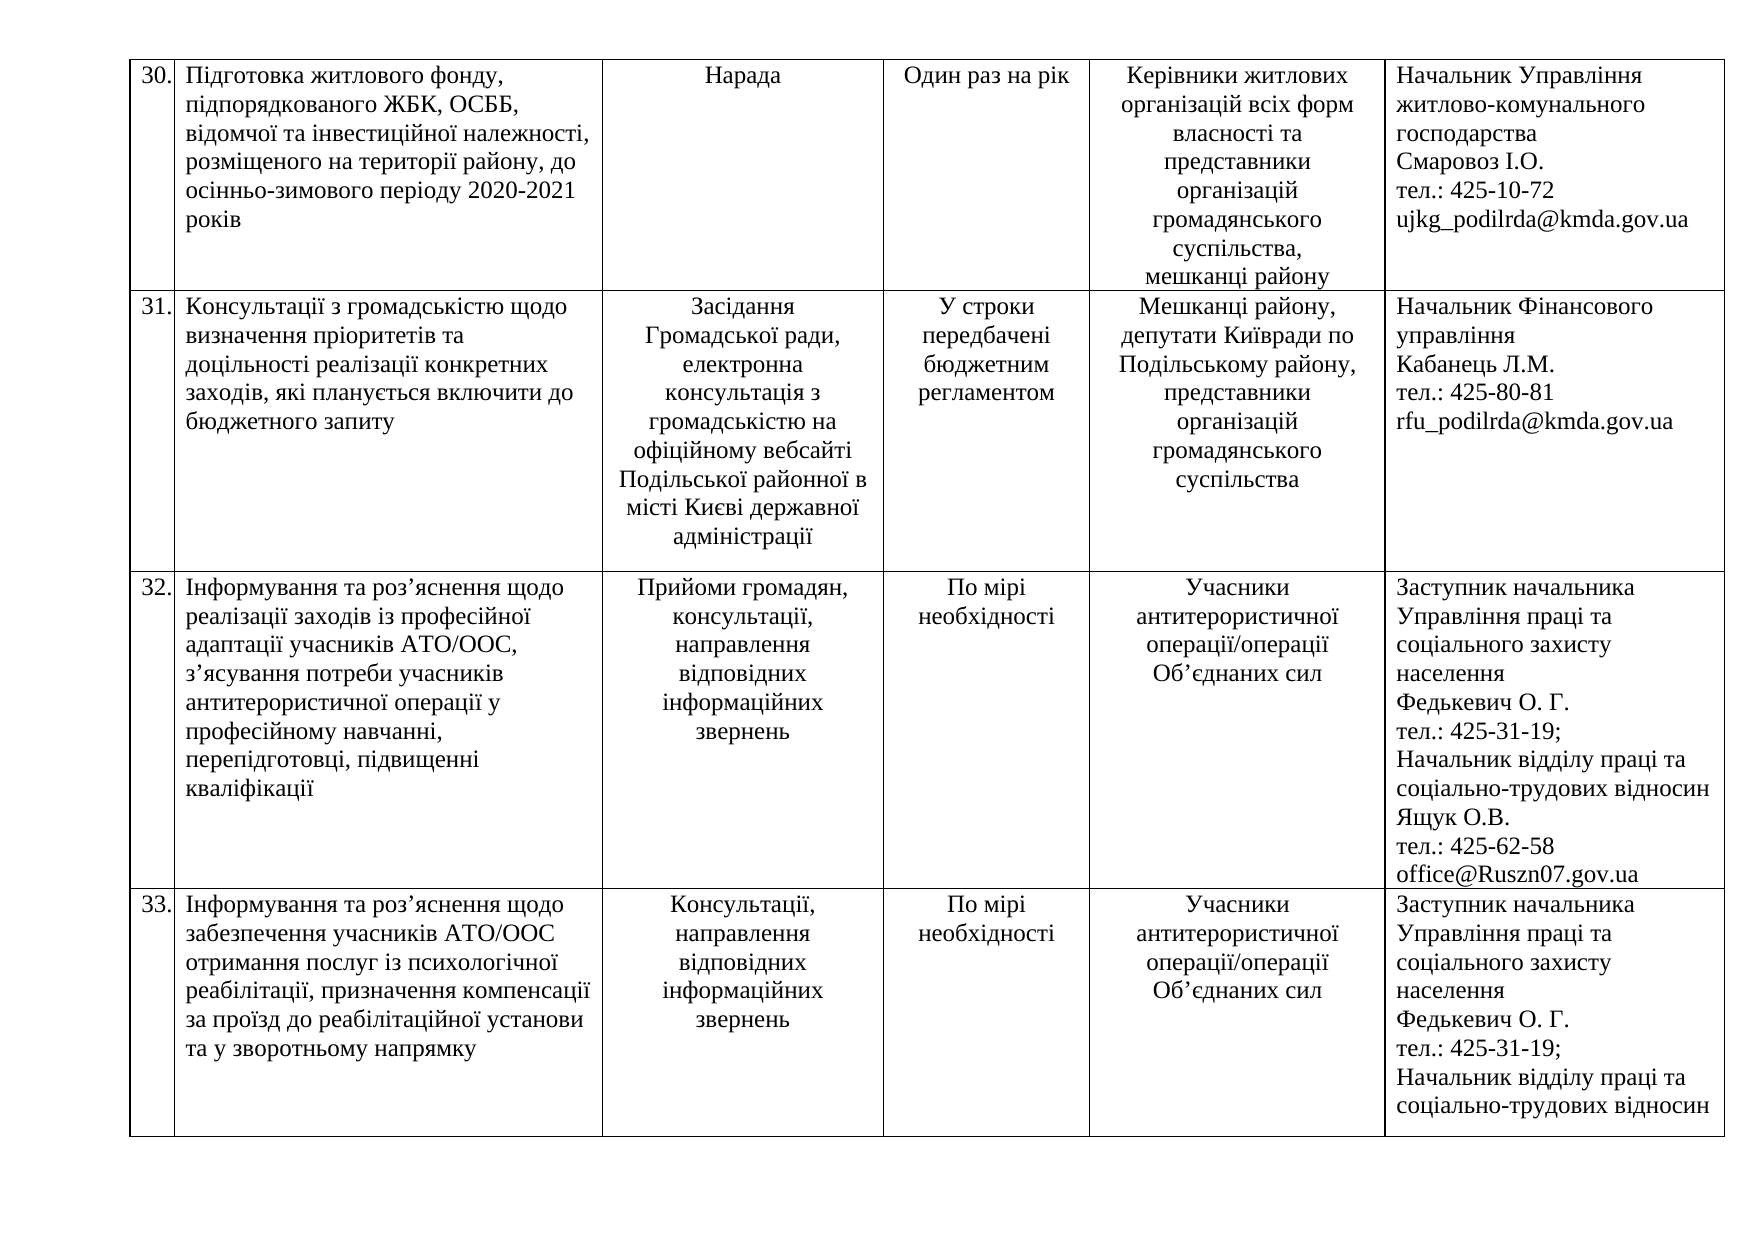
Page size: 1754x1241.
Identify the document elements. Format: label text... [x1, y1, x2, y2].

table_cell Нарада [603, 60, 883, 290]
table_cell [603, 889, 883, 1136]
table_cell [131, 291, 174, 571]
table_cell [175, 889, 602, 1136]
table_cell Мешканці району, депутати Київради по Подільському району, представники організацій громадянського суспільства [1090, 291, 1384, 571]
table_cell [131, 572, 174, 888]
table_cell У строки передбачені бюджетним регламентом [884, 291, 1089, 571]
table_cell Один раз на рік [884, 60, 1089, 290]
table_cell По мірі необхідності [884, 572, 1089, 888]
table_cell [1090, 60, 1384, 290]
table_cell Засідання Громадської ради, електронна консультація з громадськістю на офіційному вебсайті Подільської районної в місті Києві державної адміністрації [603, 291, 883, 571]
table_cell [1386, 60, 1724, 290]
table_cell [131, 889, 174, 1136]
table_cell Начальник Фінансового управління Кабанець Л.М. тел.: 425-80-81 rfu_podilrda@kmda.gov.ua [1386, 291, 1724, 571]
table_cell Інформування та роз’яснення щодо реалізації заходів із професійної адаптації учасників АТО/ООС, з’ясування потреби учасників антитерористичної операції у професійному навчанні, перепідготовці, підвищенні кваліфікації [175, 572, 602, 888]
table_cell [1386, 889, 1724, 1136]
table_cell Учасники антитерористичної операції/операції Об’єднаних сил [1090, 572, 1384, 888]
table_cell [131, 60, 174, 290]
table_cell Прийоми громадян, консультації, направлення відповідних інформаційних звернень [603, 572, 883, 888]
table_cell Консультації з громадськістю щодо визначення пріоритетів та доцільності реалізації конкретних заходів, які планується включити до бюджетного запиту [175, 291, 602, 571]
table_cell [1090, 889, 1384, 1136]
table_cell Підготовка житлового фонду, підпорядкованого ЖБК, ОСББ, відомчої та інвестиційної належності, розміщеного на території району, до осінньо-зимового періоду 2020-2021 років [175, 60, 602, 290]
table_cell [884, 889, 1089, 1136]
